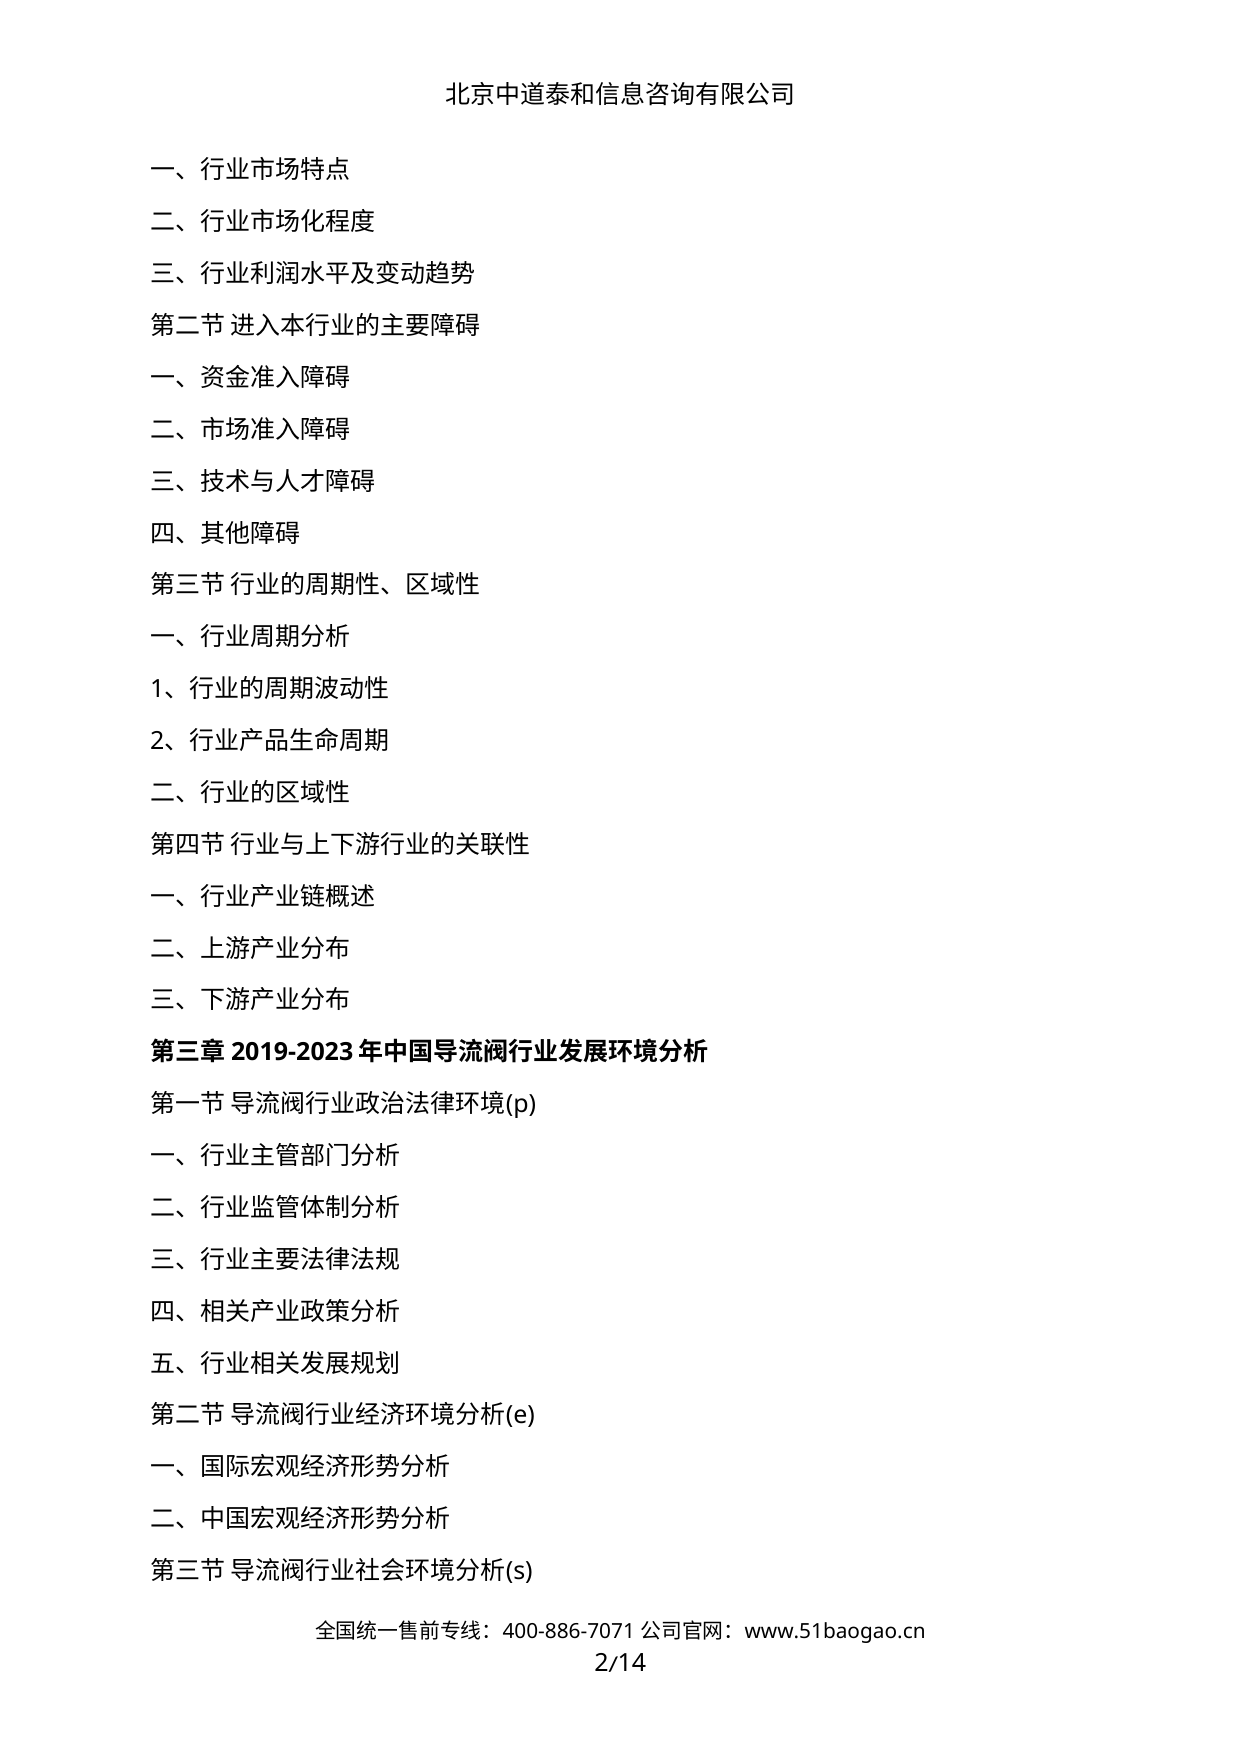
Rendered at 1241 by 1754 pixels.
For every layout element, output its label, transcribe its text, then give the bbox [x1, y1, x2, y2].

text 三、下游产业分布 [150, 980, 1090, 1016]
text 二、行业市场化程度 [150, 202, 1090, 238]
text 第四节 行业与上下游行业的关联性 [150, 824, 1090, 861]
text 一、行业主管部门分析 [150, 1136, 1090, 1172]
text 五、行业相关发展规划 [150, 1343, 1090, 1379]
text 二、行业监管体制分析 [150, 1187, 1090, 1224]
text 一、行业市场特点 [150, 150, 1090, 186]
text 1、行业的周期波动性 [150, 669, 1090, 705]
text 2、行业产品生命周期 [150, 721, 1090, 757]
text 第二节 进入本行业的主要障碍 [150, 306, 1090, 342]
text 第一节 导流阀行业政治法律环境(p) [150, 1084, 1090, 1120]
text 一、国际宏观经济形势分析 [150, 1447, 1090, 1483]
text 第二节 导流阀行业经济环境分析(e) [150, 1395, 1090, 1431]
text 第三节 行业的周期性、区域性 [150, 565, 1090, 601]
text 第三章 2019-2023年中国导流阀行业发展环境分析 [150, 1032, 1090, 1068]
text 一、资金准入障碍 [150, 357, 1090, 394]
text 第三节 导流阀行业社会环境分析(s) [150, 1551, 1090, 1587]
text 三、行业主要法律法规 [150, 1239, 1090, 1276]
text 三、行业利润水平及变动趋势 [150, 254, 1090, 290]
text 四、相关产业政策分析 [150, 1291, 1090, 1327]
text 二、行业的区域性 [150, 772, 1090, 809]
text 一、行业周期分析 [150, 617, 1090, 653]
text 一、行业产业链概述 [150, 876, 1090, 912]
text 三、技术与人才障碍 [150, 461, 1090, 497]
text 二、上游产业分布 [150, 928, 1090, 964]
text 二、中国宏观经济形势分析 [150, 1499, 1090, 1535]
text 四、其他障碍 [150, 513, 1090, 549]
text 二、市场准入障碍 [150, 409, 1090, 446]
